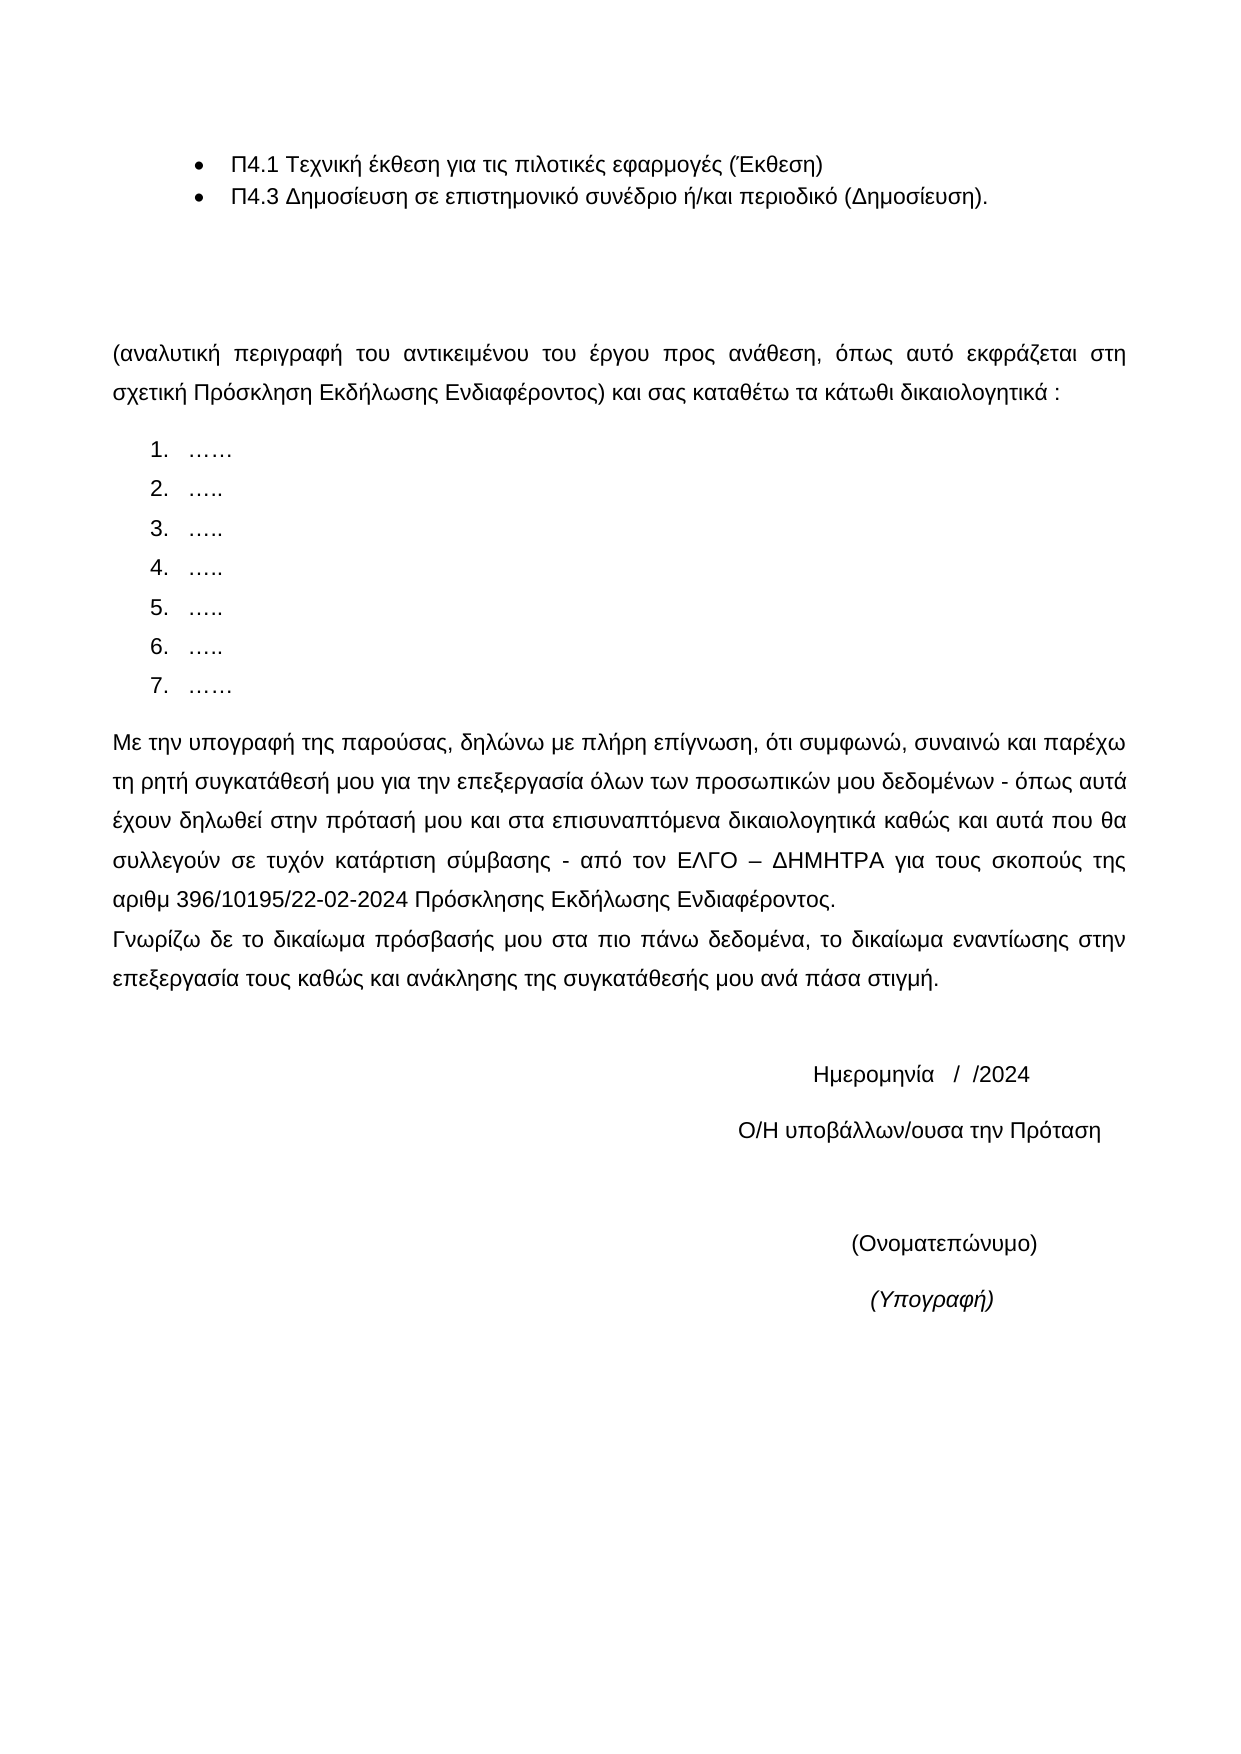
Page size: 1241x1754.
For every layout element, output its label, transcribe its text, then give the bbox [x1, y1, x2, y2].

list Π4.3 Δημοσίευση σε επιστημονικό συνέδριο ή/και περιοδικό (Δημοσίευση). [193, 182, 1128, 210]
text Ο/Η υποβάλλων/ουσα την Πρόταση [712, 1117, 1128, 1143]
text (Ονοματεπώνυμο) [712, 1229, 1128, 1256]
list ….. [150, 475, 1128, 501]
list Π4.1 Τεχνική έκθεση για τις πιλοτικές εφαρμογές (Έκθεση) [193, 150, 1128, 178]
list ….. [150, 554, 1128, 580]
text (Υπογραφή) [712, 1286, 1128, 1312]
text (αναλυτική περιγραφή του αντικειμένου του έργου προς ανάθεση, όπως αυτό εκφράζεται στη σχετική Πρόσκληση Εκδήλωσης Ενδιαφέροντος) και σας καταθέτω τα κάτωθι δικαιολογητικά : [112, 340, 1128, 406]
list …… [150, 436, 1128, 462]
list ….. [150, 514, 1128, 541]
list ….. [150, 633, 1128, 659]
text Ημερομηνία / /2024 [712, 1061, 1128, 1087]
text Γνωρίζω δε το δικαίωμα πρόσβασής μου στα πιο πάνω δεδομένα, το δικαίωμα εναντίωσης στην επεξεργασία τους καθώς και ανάκλησης της συγκατάθεσής μου ανά πάσα στιγμή. [112, 926, 1128, 992]
text Με την υπογραφή της παρούσας, δηλώνω με πλήρη επίγνωση, ότι συμφωνώ, συναινώ και παρέχω τη ρητή συγκατάθεσή μου για την επεξεργασία όλων των προσωπικών μου δεδομένων - όπως αυτά έχουν δηλωθεί στην πρότασή μου και στα επισυναπτόμενα δικαιολογητικά καθώς και αυτά που θα συλλεγούν σε τυχόν κατάρτιση σύμβασης - από τον ΕΛΓΟ – ΔΗΜΗΤΡΑ για τους σκοπούς της αριθμ 396/10195/22-02-2024 Πρόσκλησης Εκδήλωσης Ενδιαφέροντος. [112, 728, 1128, 913]
list …… [150, 672, 1128, 699]
list ….. [150, 593, 1128, 620]
